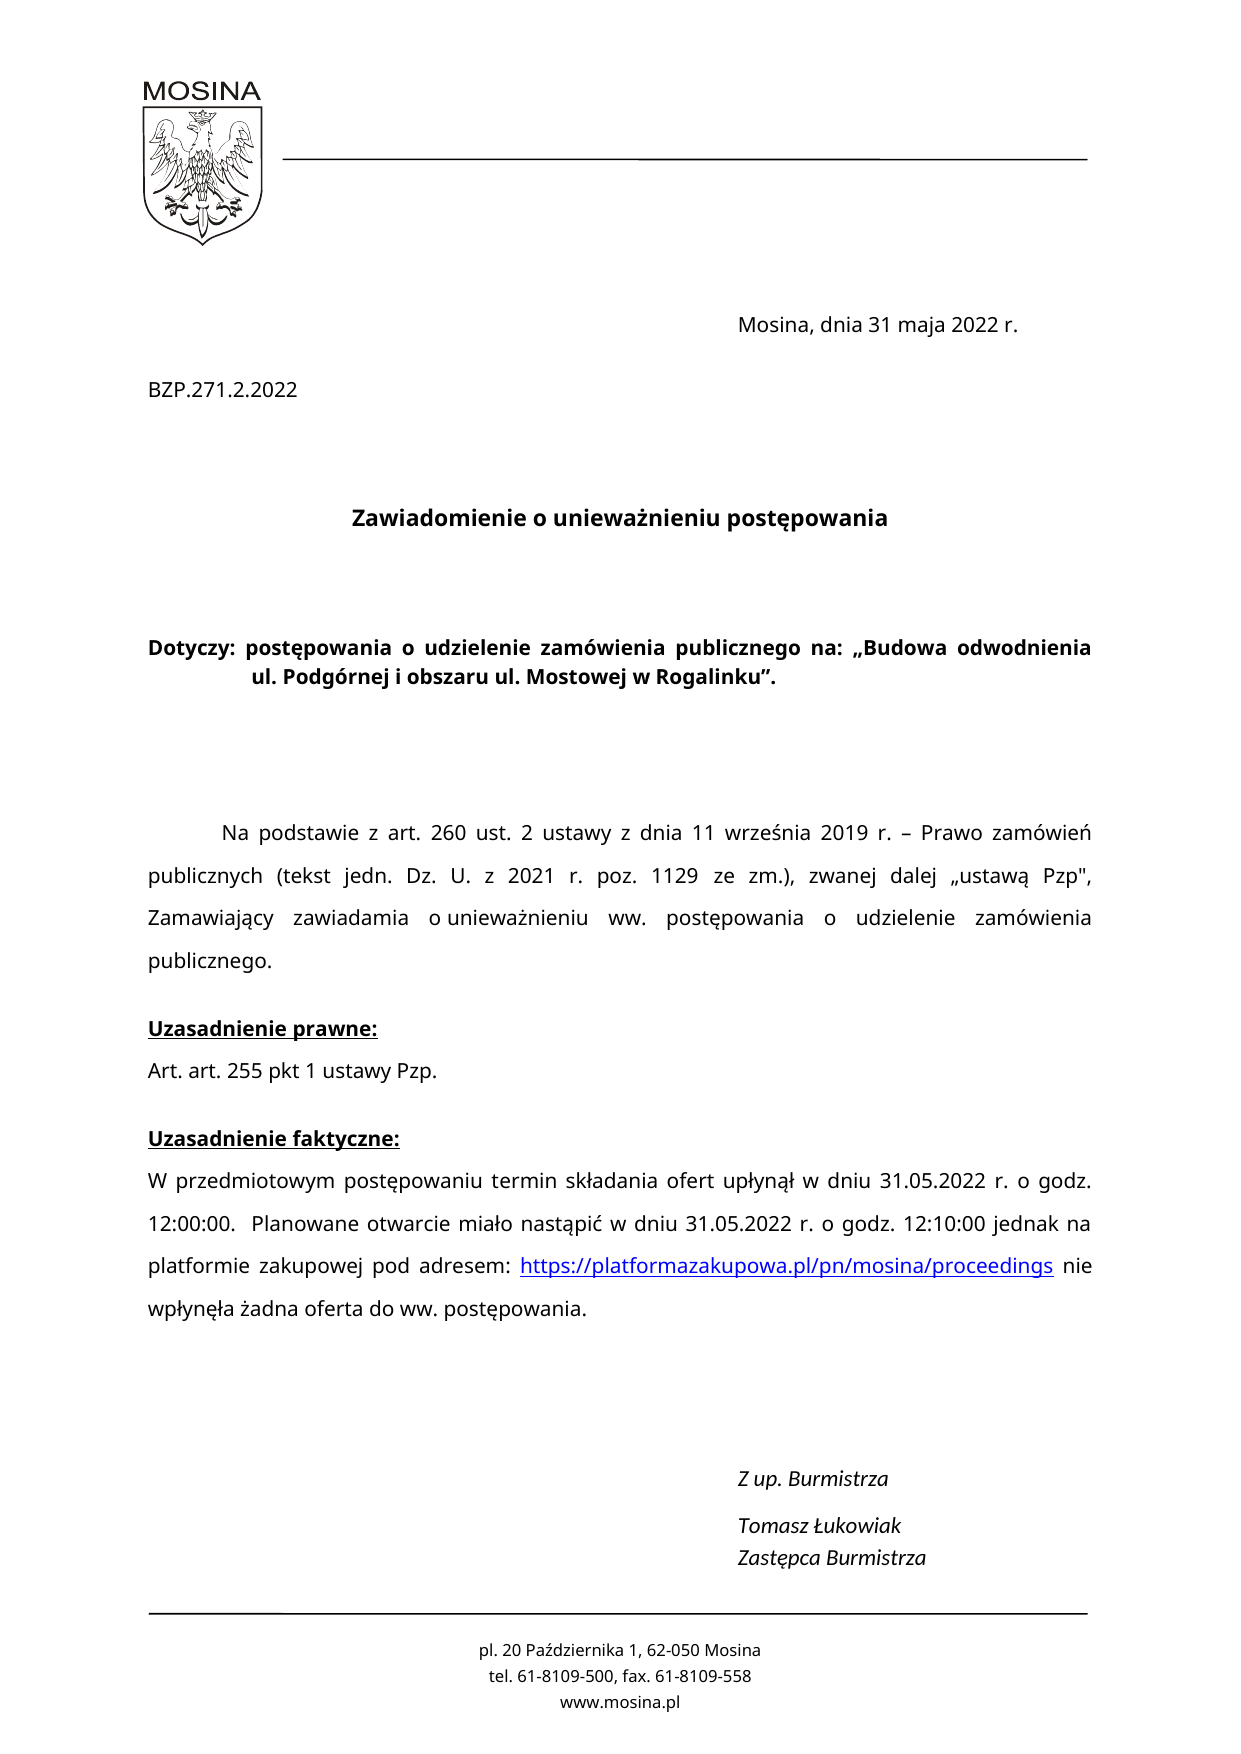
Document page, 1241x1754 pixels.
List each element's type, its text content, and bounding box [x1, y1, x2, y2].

text Uzasadnienie prawne: [148, 1014, 1093, 1042]
text Zawiadomienie o unieważnieniu postępowania [148, 501, 1093, 533]
text BZP.271.2.2022 [148, 375, 1093, 403]
text Mosina, dnia 31 maja 2022 r. [738, 310, 1093, 371]
text Uzasadnienie faktyczne: [148, 1124, 1093, 1152]
text W przedmiotowym postępowaniu termin składania ofert upłynął w dniu 31.05.2022 r. o godz. 12:00:00. Planowane otwarcie miało nastąpić w dniu 31.05.2022 r. o godz. 12:10:00 jednak na platformie zakupowej pod adresem: https://platformazakupowa.pl/pn/mosina/proceedings nie wpłynęła żadna oferta do ww. postępowania. [148, 1166, 1093, 1323]
text Dotyczy: postępowania o udzielenie zamówienia publicznego na: „Budowa odwodnienia ul. Podgórnej i obszaru ul. Mostowej w Rogalinku”. [148, 633, 1093, 690]
text Z up. Burmistrza [738, 1464, 1093, 1492]
text Zastępca Burmistrza [738, 1543, 1093, 1571]
text Tomasz Łukowiak [738, 1511, 1093, 1539]
text Art. art. 255 pkt 1 ustawy Pzp. [148, 1056, 1093, 1085]
text Na podstawie z art. 260 ust. 2 ustawy z dnia 11 września 2019 r. – Prawo zamówień publicznych (tekst jedn. Dz. U. z 2021 r. poz. 1129 ze zm.), zwanej dalej „ustawą Pzp", Zamawiający zawiadamia o unieważnieniu ww. postępowania o udzielenie zamówienia publicznego. [148, 818, 1093, 974]
